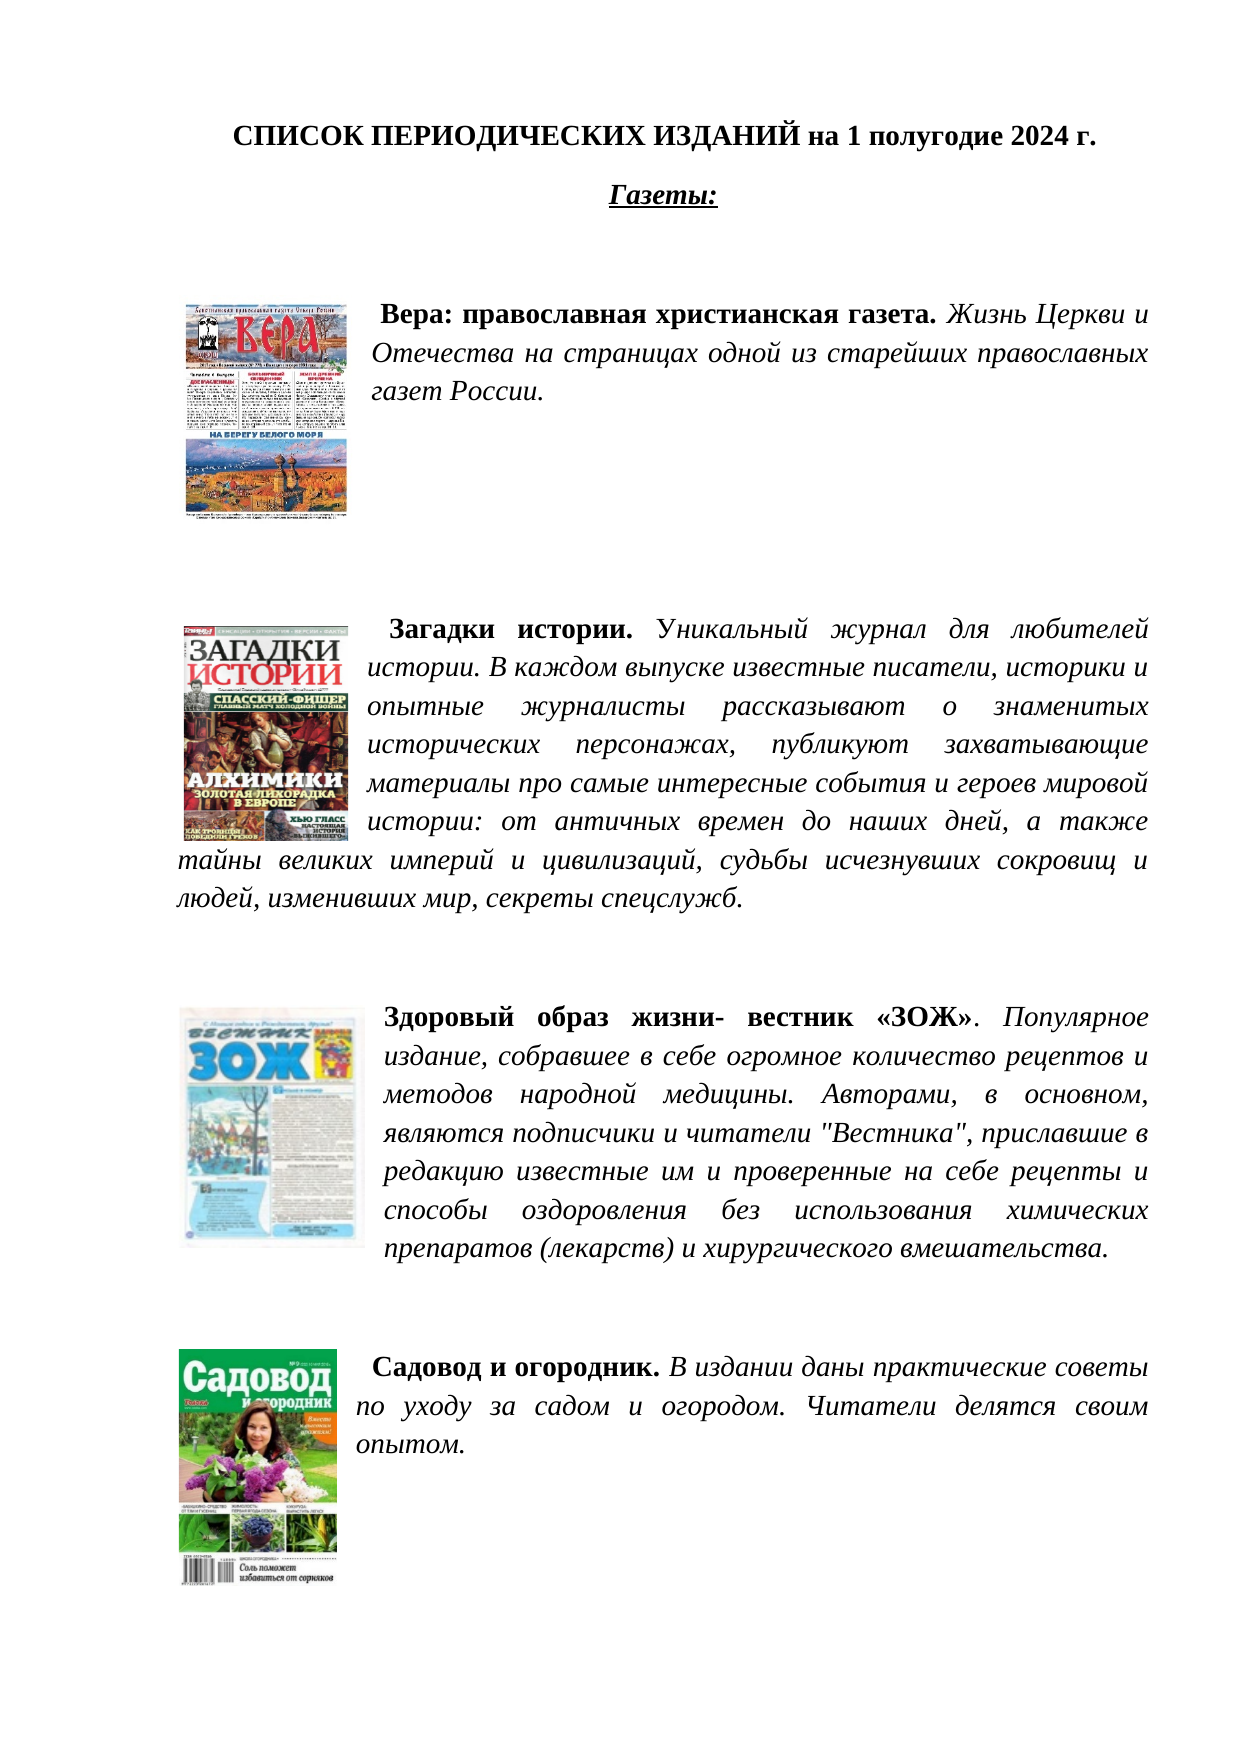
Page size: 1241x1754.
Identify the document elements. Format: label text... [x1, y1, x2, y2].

picture [177, 1349, 337, 1584]
picture [177, 295, 353, 530]
picture [177, 1005, 364, 1245]
text Загадки истории. Уникальный журнал для любителей истории. В каждом выпуске известные писатели, историки и опытные журналисты рассказывают о знаменитых исторических персонажах, публикуют захватывающие материалы про самые интересные события и героев мировой истории: от античных времен до наших дней, а также тайны великих империй и цивилизаций, судьбы исчезнувших сокровищ и людей, изменивших мир, секреты спецслужб. [177, 611, 1152, 914]
text Садовод и огородник. В издании даны практические советы по уходу за садом и огородом. Читатели делятся своим опытом. [337, 1349, 1152, 1460]
text Газеты: [177, 177, 1152, 211]
text Вера: православная христианская газета. Жизнь Церкви и Отечества на страницах одной из старейших православных газет России. [353, 296, 1152, 407]
text Здоровый образ жизни- вестник «ЗОЖ». Популярное издание, собравшее в себе огромное количество рецептов и методов народной медицины. Авторами, в основном, являются подписчики и читатели "Вестника", приславшие в редакцию известные им и проверенные на себе рецепты и способы оздоровления без использования химических препаратов (лекарств) и хирургического вмешательства. [177, 999, 1152, 1264]
picture [182, 626, 348, 839]
text СПИСОК ПЕРИОДИЧЕСКИХ ИЗДАНИЙ на 1 полугодие 2024 г. [177, 118, 1152, 152]
